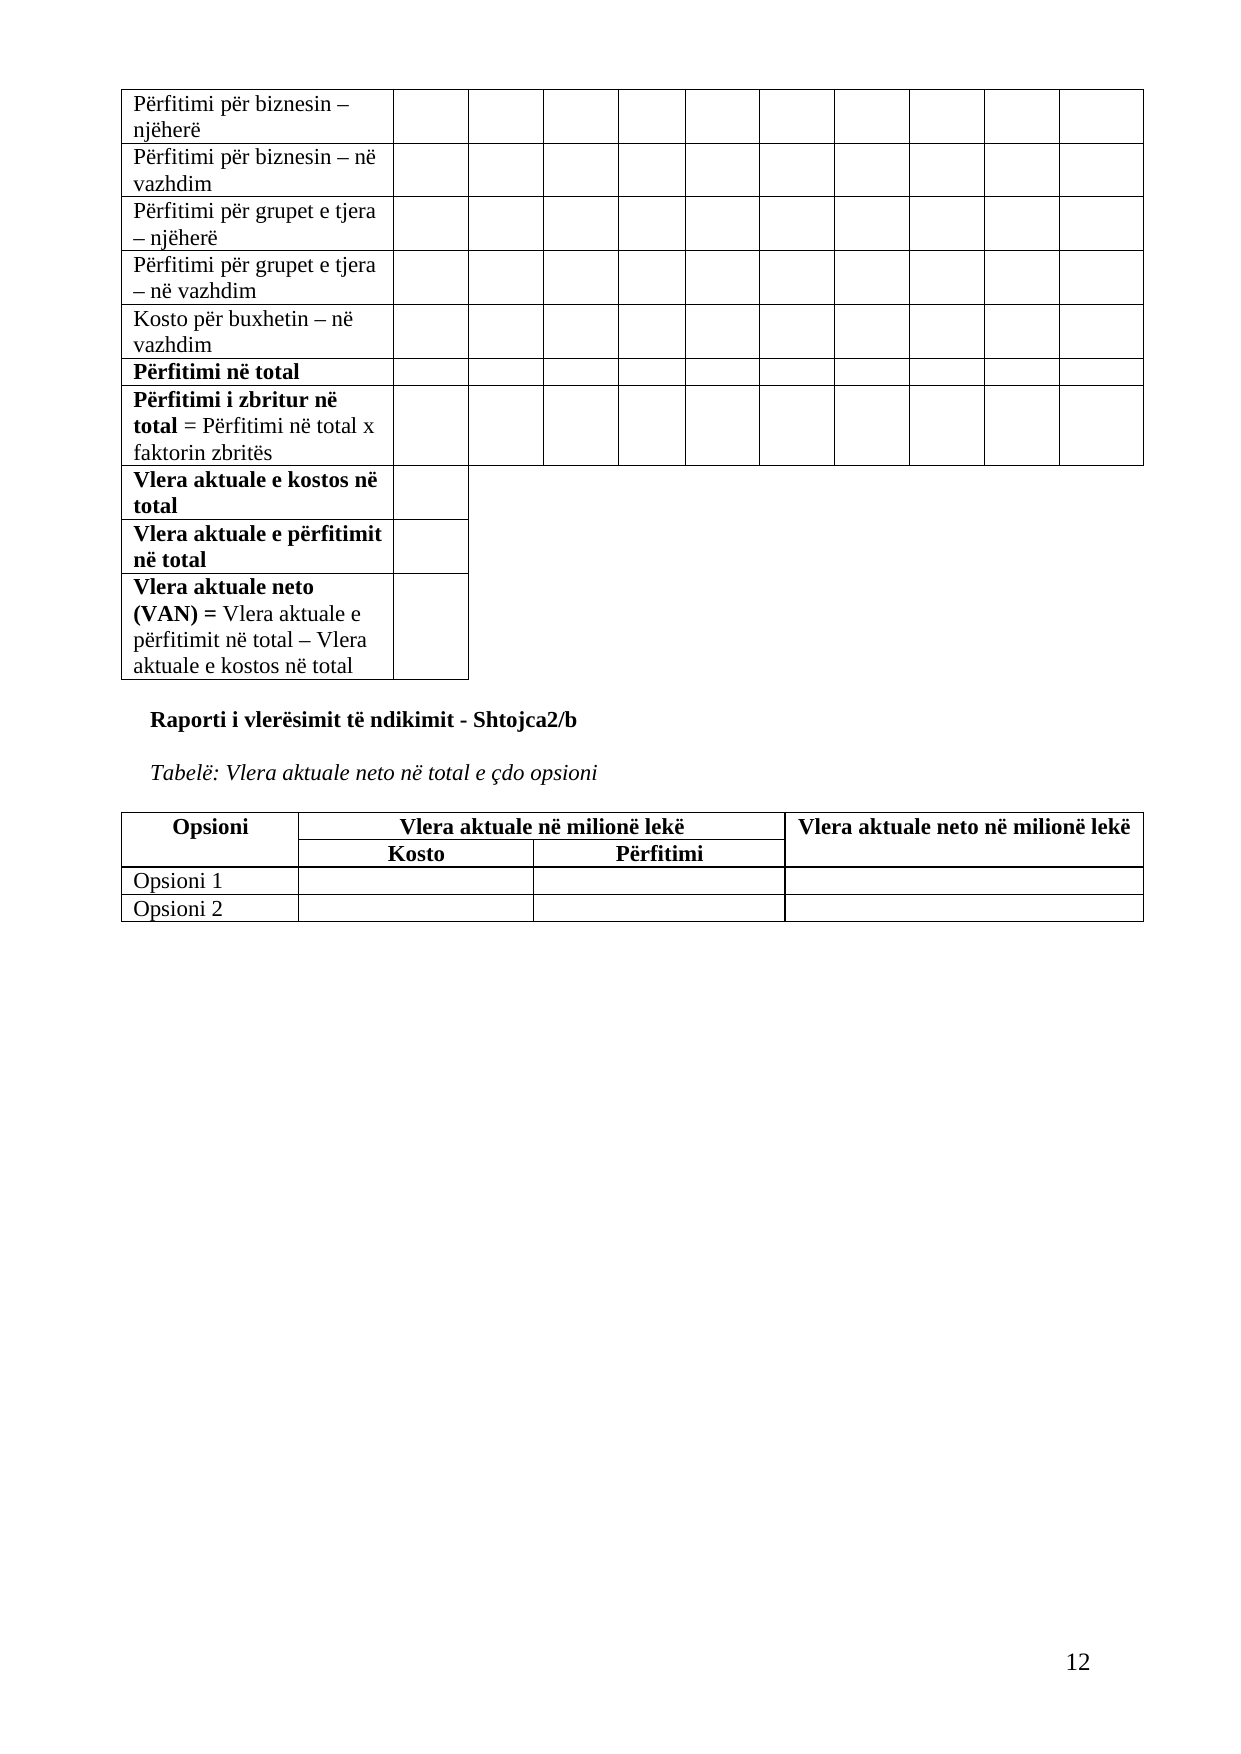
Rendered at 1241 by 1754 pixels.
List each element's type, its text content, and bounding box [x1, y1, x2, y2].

table_cell [544, 359, 618, 385]
table_cell [835, 305, 909, 357]
table_cell [544, 251, 618, 304]
table_cell [760, 386, 834, 465]
table_cell [619, 197, 685, 250]
table_cell Përfitimi në total [122, 359, 393, 385]
table_cell [686, 144, 759, 196]
table_cell [469, 144, 543, 196]
table_cell [686, 90, 759, 142]
table_cell Kosto [299, 840, 533, 866]
table_cell [1060, 144, 1143, 196]
table_cell [619, 144, 685, 196]
table_cell Opsioni 1 [122, 868, 298, 894]
table_cell [760, 197, 834, 250]
table_cell [394, 305, 468, 357]
table_cell Përfitimi i zbritur në total = Përfitimi në total x faktorin zbritës [122, 386, 393, 465]
table_cell [985, 359, 1059, 385]
text Tabelë: Vlera aktuale neto në total e çdo opsioni [150, 759, 1090, 785]
table_cell Kosto për buxhetin – në vazhdim [122, 305, 393, 357]
table_cell [760, 251, 834, 304]
table_cell Përfitimi për biznesin – në vazhdim [122, 144, 393, 196]
table_cell [544, 386, 618, 465]
table_cell [835, 90, 909, 142]
table_cell Vlera aktuale e përfitimit në total [122, 520, 393, 572]
table_cell [394, 144, 468, 196]
table_cell [469, 386, 543, 465]
table_cell Opsioni 2 [122, 895, 298, 921]
table_cell [985, 144, 1059, 196]
table_cell [619, 90, 685, 142]
table_cell [910, 251, 984, 304]
table_cell [985, 197, 1059, 250]
table_cell [544, 305, 618, 357]
table_cell [910, 197, 984, 250]
table_cell [985, 305, 1059, 357]
table_cell [686, 386, 759, 465]
table_cell [394, 386, 468, 465]
table_cell [686, 197, 759, 250]
table_cell [686, 359, 759, 385]
table_cell [544, 144, 618, 196]
table_cell [760, 90, 834, 142]
table_cell Vlera aktuale neto (VAN) = Vlera aktuale e përfitimit në total – Vlera aktuale e kostos në total [122, 574, 393, 679]
table_cell [985, 90, 1059, 142]
table_cell [835, 251, 909, 304]
table_cell [835, 359, 909, 385]
table_cell [619, 305, 685, 357]
table_cell [786, 895, 1143, 921]
table_cell [394, 197, 468, 250]
table_cell [1060, 90, 1143, 142]
table_cell [1060, 251, 1143, 304]
table_cell [394, 466, 468, 519]
table_cell [835, 386, 909, 465]
table_cell [394, 359, 468, 385]
table_cell [686, 305, 759, 357]
table_cell [299, 868, 533, 894]
table_cell [534, 895, 784, 921]
table_cell [469, 305, 543, 357]
table_cell [835, 144, 909, 196]
table_cell [299, 895, 533, 921]
table_cell [619, 386, 685, 465]
table_cell [619, 251, 685, 304]
table_cell [394, 251, 468, 304]
table_cell Përfitimi për grupet e tjera – në vazhdim [122, 251, 393, 304]
table_cell [469, 359, 543, 385]
table_cell [985, 386, 1059, 465]
table_header Vlera aktuale në milionë lekë [299, 813, 784, 839]
text Raporti i vlerësimit të ndikimit - Shtojca2/b [150, 706, 1090, 733]
table_cell [1060, 305, 1143, 357]
table_cell [469, 90, 543, 142]
table_header Opsioni [122, 813, 298, 866]
table_cell [910, 90, 984, 142]
table_cell Përfitimi për biznesin – njëherë [122, 90, 393, 142]
table_cell [786, 868, 1143, 894]
table_cell [1060, 197, 1143, 250]
table_cell Përfitimi për grupet e tjera – njëherë [122, 197, 393, 250]
table_cell [760, 144, 834, 196]
table_cell [469, 197, 543, 250]
table_cell [469, 251, 543, 304]
table_cell [544, 197, 618, 250]
table_cell [619, 359, 685, 385]
table_cell Vlera aktuale e kostos në total [122, 466, 393, 519]
table_cell [910, 305, 984, 357]
table_header Vlera aktuale neto në milionë lekë [786, 813, 1143, 866]
table_cell [985, 251, 1059, 304]
table_cell [544, 90, 618, 142]
table_cell [1060, 359, 1143, 385]
table_cell [910, 359, 984, 385]
table_cell [910, 386, 984, 465]
table_cell [835, 197, 909, 250]
table_cell [394, 90, 468, 142]
table_cell [760, 305, 834, 357]
table_cell [394, 574, 468, 679]
table_cell [760, 359, 834, 385]
table_cell [534, 868, 784, 894]
table_cell [910, 144, 984, 196]
table_cell Përfitimi [534, 840, 784, 866]
table_cell [394, 520, 468, 572]
table_cell [1060, 386, 1143, 465]
table_cell [686, 251, 759, 304]
